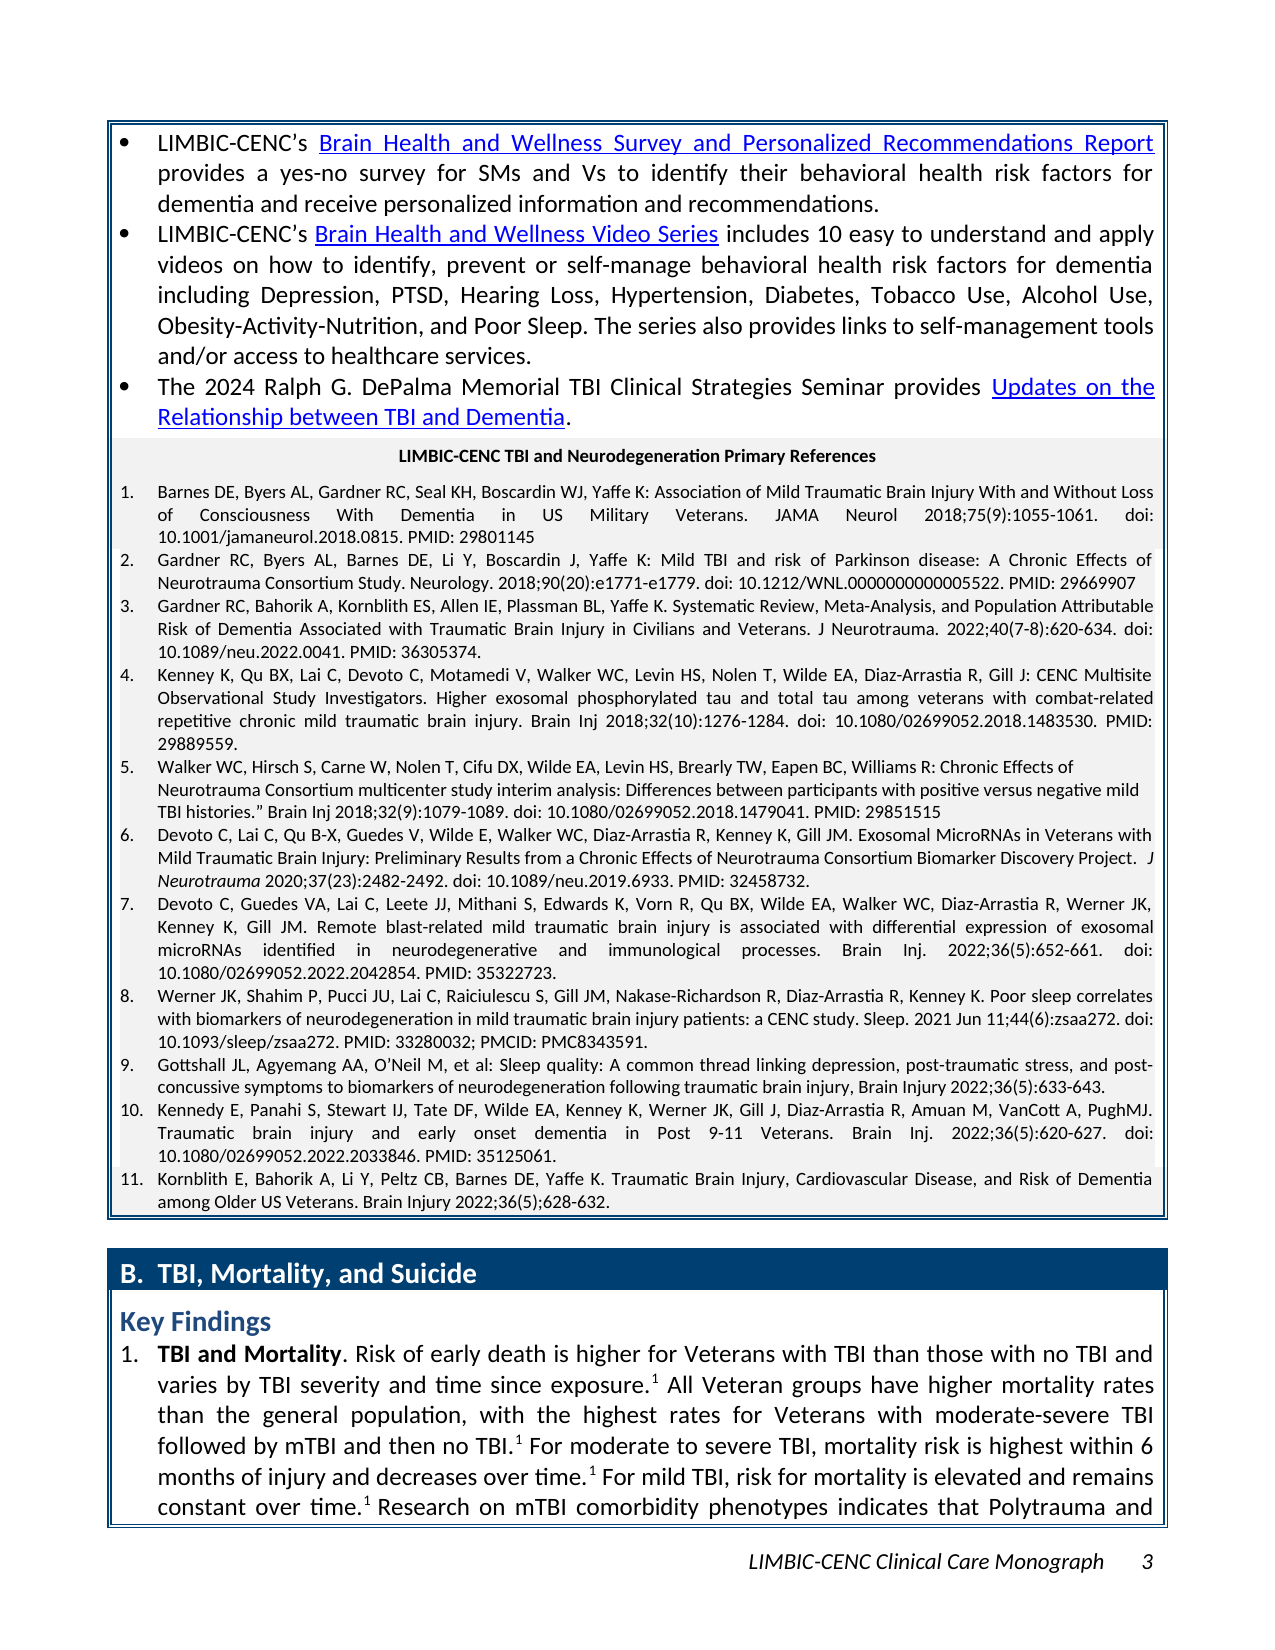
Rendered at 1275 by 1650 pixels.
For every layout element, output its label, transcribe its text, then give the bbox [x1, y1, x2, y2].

list LIMBIC-CENC’s Brain Health and Wellness Survey and Personalized Recommendations Report provides a yes-no survey for SMs and Vs to identify their behavioral health risk factors for dementia and receive personalized information and recommendations. [112, 125, 1163, 218]
list Werner JK, Shahim P, Pucci JU, Lai C, Raiciulescu S, Gill JM, Nakase-Richardson R, Diaz-Arrastia R, Kenney K. Poor sleep correlates with biomarkers of neurodegeneration in mild traumatic brain injury patients: a CENC study. Sleep. 2021 Jun 11;44(6):zsaa272. doi: 10.1093/sleep/zsaa272. PMID: 33280032; PMCID: PMC8343591. [120, 984, 1155, 1053]
list TBI, Mortality, and Suicide [112, 1253, 1163, 1290]
list Kennedy E, Panahi S, Stewart IJ, Tate DF, Wilde EA, Kenney K, Werner JK, Gill J, Diaz-Arrastia R, Amuan M, VanCott A, PughMJ. Traumatic brain injury and early onset dementia in Post 9-11 Veterans. Brain Inj. 2022;36(5):620-627. doi: 10.1080/02699052.2022.2033846. PMID: 35125061. [120, 1099, 1155, 1161]
text LIMBIC-CENC TBI and Neurodegeneration Primary References [112, 438, 1163, 467]
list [112, 1332, 1163, 1524]
list Devoto C, Lai C, Qu B-X, Guedes V, Wilde E, Walker WC, Diaz-Arrastia R, Kenney K, Gill JM. Exosomal MicroRNAs in Veterans with Mild Traumatic Brain Injury: Preliminary Results from a Chronic Effects of Neurotrauma Consortium Biomarker Discovery Project. J Neurotrauma 2020;37(23):2482-2492. doi: 10.1089/neu.2019.6933. PMID: 32458732. [120, 824, 1155, 892]
list Devoto C, Guedes VA, Lai C, Leete JJ, Mithani S, Edwards K, Vorn R, Qu BX, Wilde EA, Walker WC, Diaz-Arrastia R, Werner JK, Kenney K, Gill JM. Remote blast-related mild traumatic brain injury is associated with differential expression of exosomal microRNAs identified in neurodegenerative and immunological processes. Brain Inj. 2022;36(5):652-661. doi: 10.1080/02699052.2022.2042854. PMID: 35322723. [120, 892, 1155, 984]
list Kornblith E, Bahorik A, Li Y, Peltz CB, Barnes DE, Yaffe K. Traumatic Brain Injury, Cardiovascular Disease, and Risk of Dementia among Older US Veterans. Brain Injury 2022;36(5);628-632. [112, 1161, 1163, 1215]
list Gottshall JL, Agyemang AA, O’Neil M, et al: Sleep quality: A common thread linking depression, post-traumatic stress, and post-concussive symptoms to biomarkers of neurodegeneration following traumatic brain injury, Brain Injury 2022;36(5):633-643. [120, 1053, 1155, 1099]
list Barnes DE, Byers AL, Gardner RC, Seal KH, Boscardin WJ, Yaffe K: Association of Mild Traumatic Brain Injury With and Without Loss of Consciousness With Dementia in US Military Veterans. JAMA Neurol 2018;75(9):1055-1061. doi: 10.1001/jamaneurol.2018.0815. PMID: 29801145 [112, 473, 1163, 549]
list The 2024 Ralph G. DePalma Memorial TBI Clinical Strategies Seminar provides Updates on the Relationship between TBI and Dementia. [120, 371, 1155, 432]
list LIMBIC-CENC’s Brain Health and Wellness Video Series includes 10 easy to understand and apply videos on how to identify, prevent or self-manage behavioral health risk factors for dementia including Depression, PTSD, Hearing Loss, Hypertension, Diabetes, Tobacco Use, Alcohol Use, Obesity-Activity-Nutrition, and Poor Sleep. The series also provides links to self-management tools and/or access to healthcare services. [120, 218, 1155, 371]
text Key Findings [112, 1296, 1163, 1332]
list Gardner RC, Byers AL, Barnes DE, Li Y, Boscardin J, Yaffe K: Mild TBI and risk of Parkinson disease: A Chronic Effects of Neurotrauma Consortium Study. Neurology. 2018;90(20):e1771-e1779. doi: 10.1212/WNL.0000000000005522. PMID: 29669907 [120, 549, 1155, 594]
list Kenney K, Qu BX, Lai C, Devoto C, Motamedi V, Walker WC, Levin HS, Nolen T, Wilde EA, Diaz-Arrastia R, Gill J: CENC Multisite Observational Study Investigators. Higher exosomal phosphorylated tau and total tau among veterans with combat-related repetitive chronic mild traumatic brain injury. Brain Inj 2018;32(10):1276-1284. doi: 10.1080/02699052.2018.1483530. PMID: 29889559. [120, 663, 1155, 755]
list Gardner RC, Bahorik A, Kornblith ES, Allen IE, Plassman BL, Yaffe K. Systematic Review, Meta-Analysis, and Population Attributable Risk of Dementia Associated with Traumatic Brain Injury in Civilians and Veterans. J Neurotrauma. 2022;40(7-8):620-634. doi: 10.1089/neu.2022.0041. PMID: 36305374. [120, 594, 1155, 663]
list Walker WC, Hirsch S, Carne W, Nolen T, Cifu DX, Wilde EA, Levin HS, Brearly TW, Eapen BC, Williams R: Chronic Effects of Neurotrauma Consortium multicenter study interim analysis: Differences between participants with positive versus negative mild TBI histories.” Brain Inj 2018;32(9):1079-1089. doi: 10.1080/02699052.2018.1479041. PMID: 29851515 [120, 755, 1155, 824]
